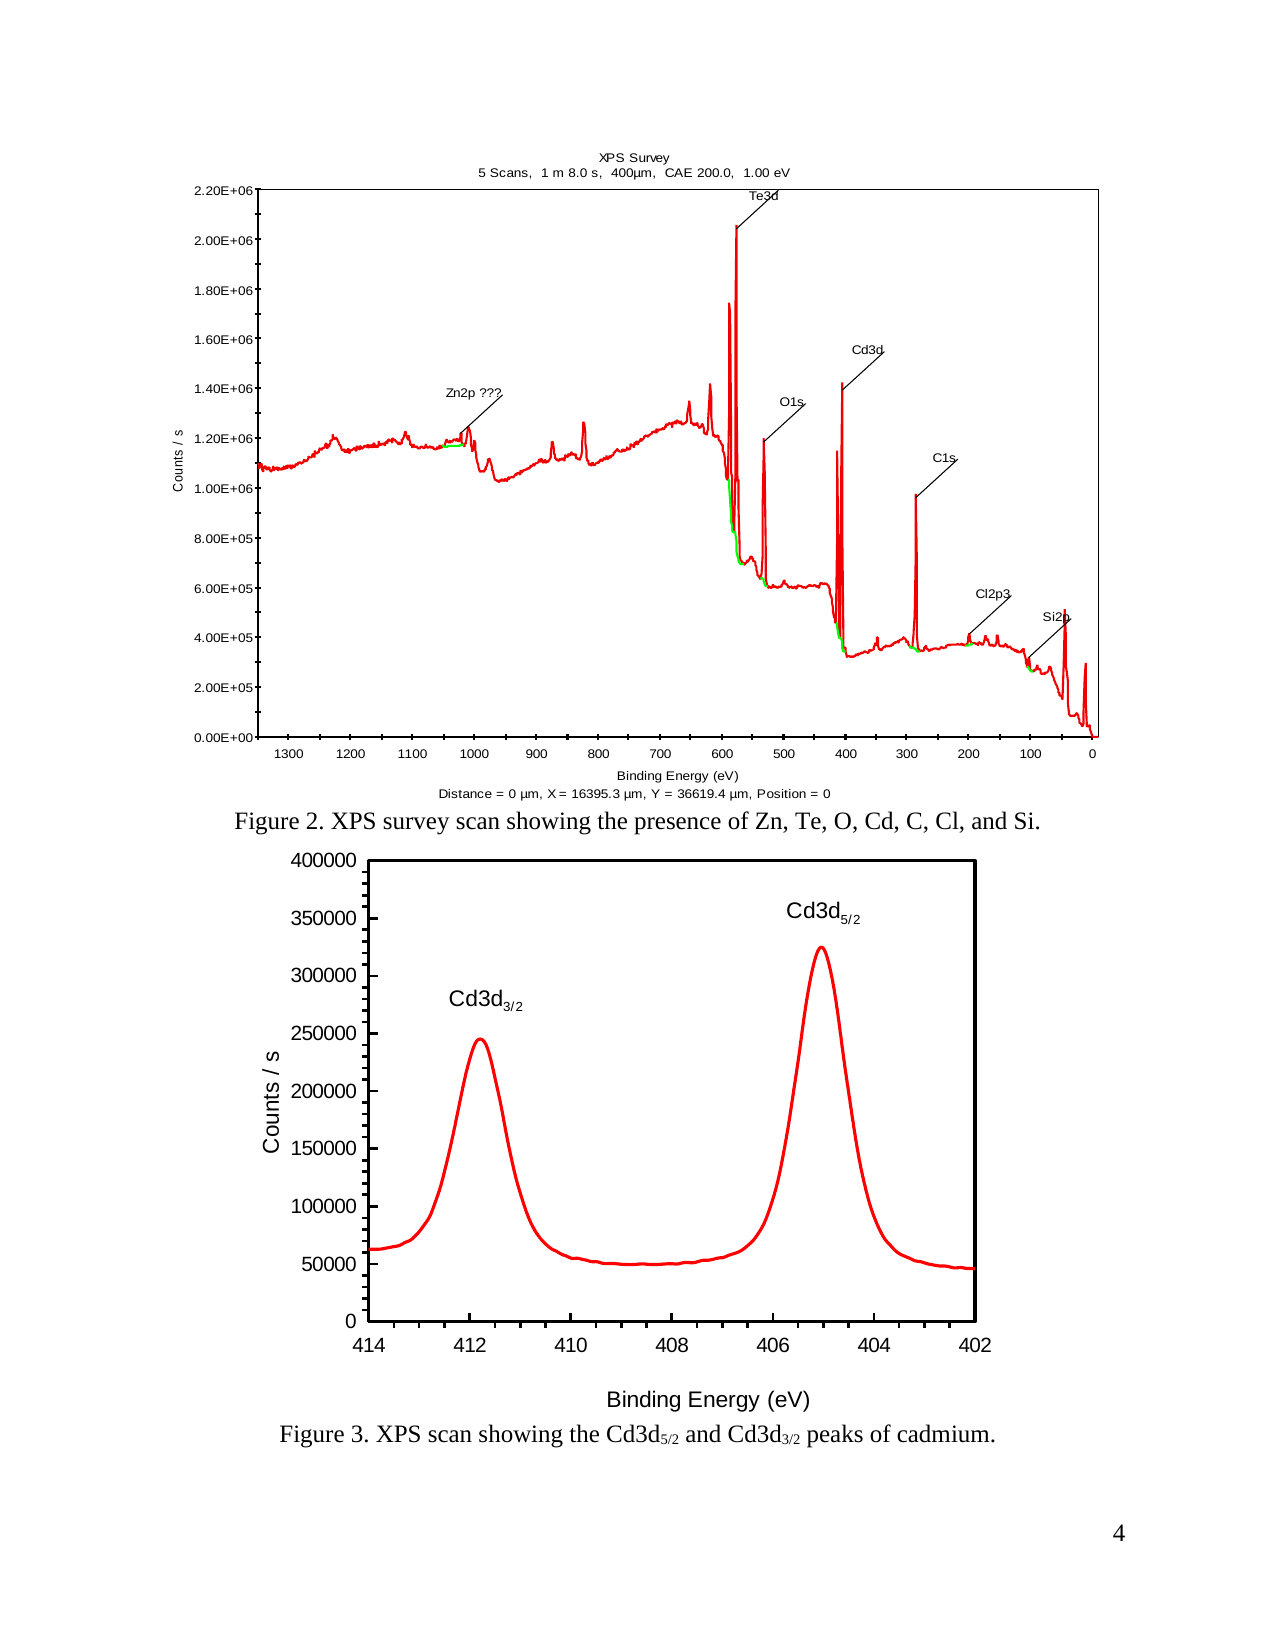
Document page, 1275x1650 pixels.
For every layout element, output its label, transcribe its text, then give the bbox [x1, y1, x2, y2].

text Figure 2. XPS survey scan showing the presence of Zn, Te, O, Cd, C, Cl, and Si. [150, 806, 1125, 835]
text Figure 3. XPS scan showing the Cd3d5/2 and Cd3d3/2 peaks of cadmium. [150, 1419, 1125, 1447]
